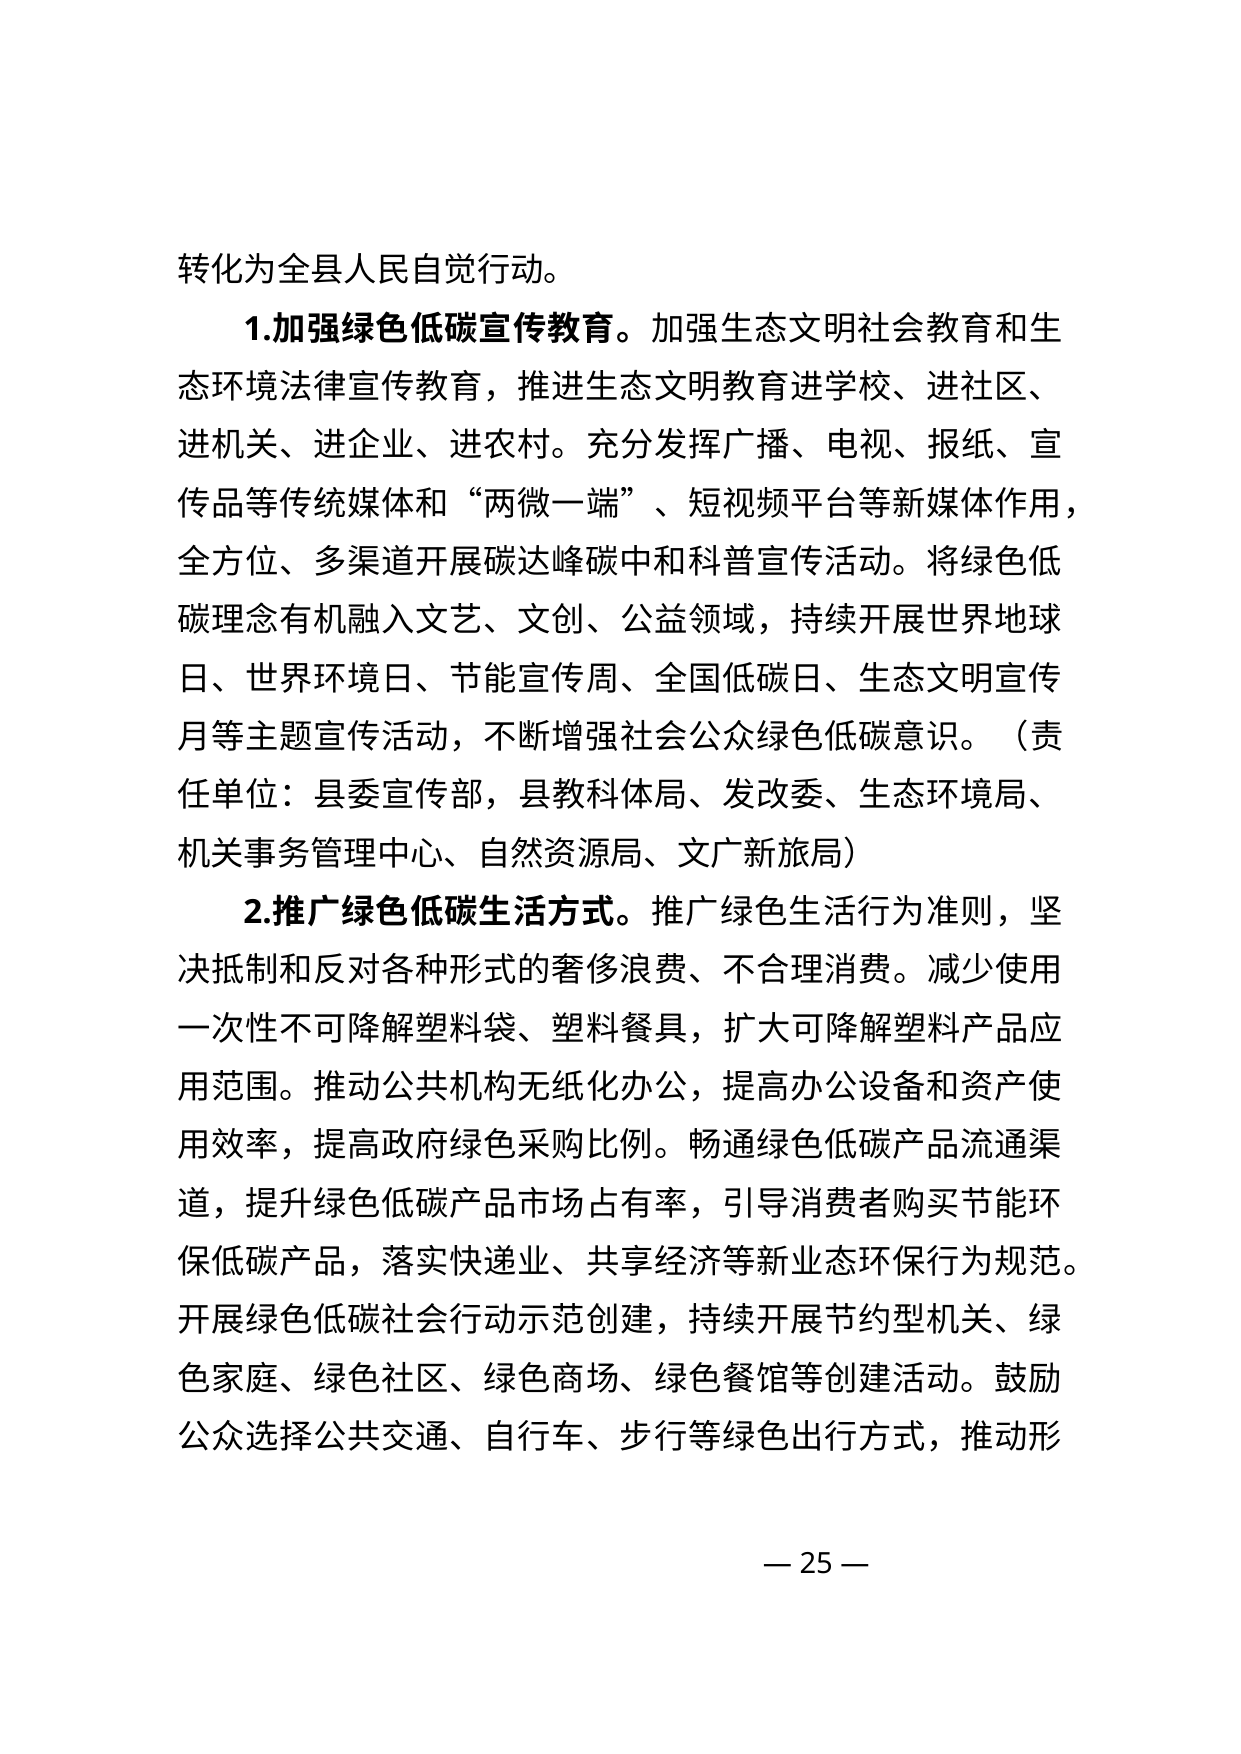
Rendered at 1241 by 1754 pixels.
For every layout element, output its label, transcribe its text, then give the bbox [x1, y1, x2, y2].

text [177, 877, 1063, 1460]
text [177, 235, 1063, 293]
text 1.加强绿色低碳宣传教育。加强生态文明社会教育和生态环境法律宣传教育，推进生态文明教育进学校、进社区、进机关、进企业、进农村。充分发挥广播、电视、报纸、宣传品等传统媒体和“两微一端”、短视频平台等新媒体作用，全方位、多渠道开展碳达峰碳中和科普宣传活动。将绿色低碳理念有机融入文艺、文创、公益领域，持续开展世界地球日、世界环境日、节能宣传周、全国低碳日、生态文明宣传月等主题宣传活动，不断增强社会公众绿色低碳意识。（责任单位：县委宣传部，县教科体局、发改委、生态环境局、机关事务管理中心、自然资源局、文广新旅局） [177, 293, 1063, 877]
